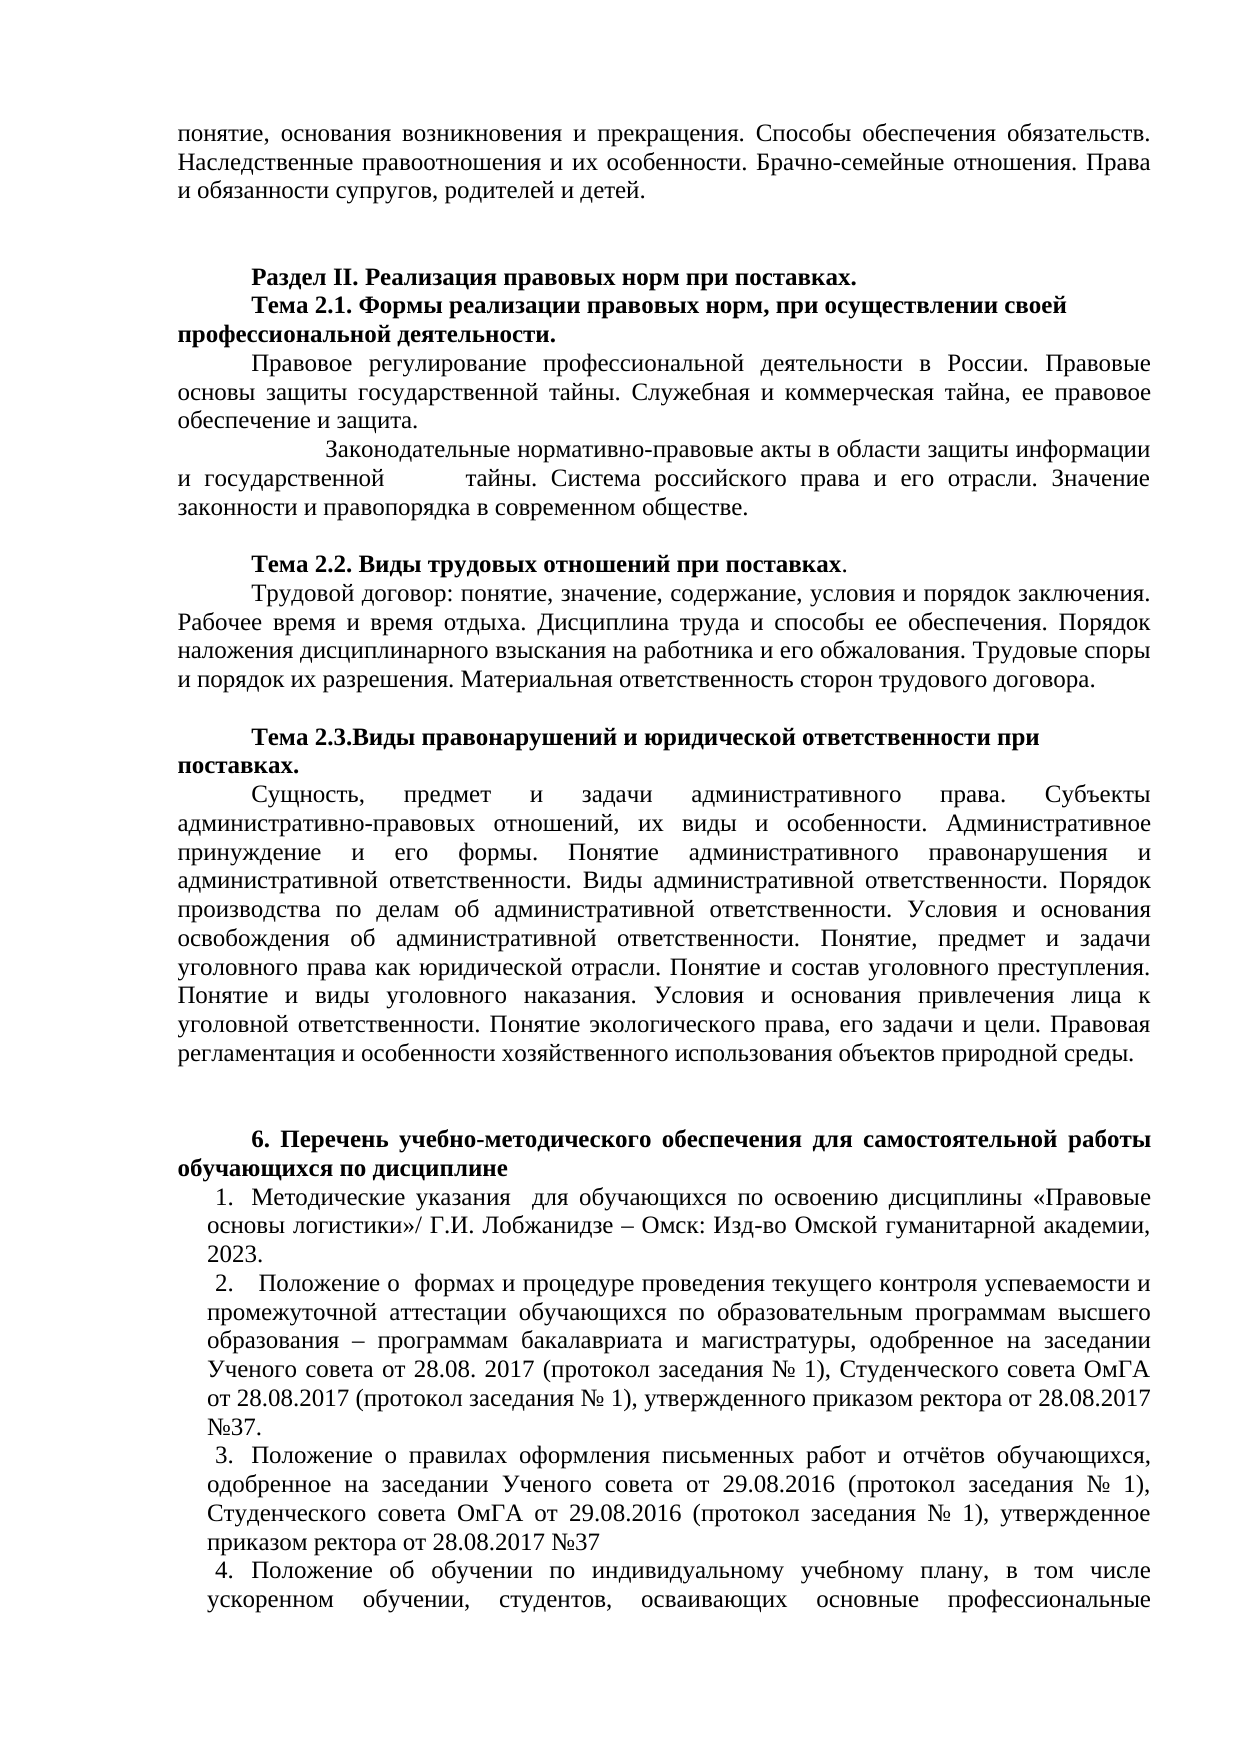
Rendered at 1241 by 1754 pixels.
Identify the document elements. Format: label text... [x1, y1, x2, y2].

list Положение о правилах оформления письменных работ и отчётов обучающихся, одобренное на заседании Ученого совета от 29.08.2016 (протокол заседания № 1), Студенческого совета ОмГА от 29.08.2016 (протокол заседания № 1), утвержденное приказом ректора от 28.08.2017 №37 [207, 1441, 1152, 1556]
list Методические указания для обучающихся по освоению дисциплины «Правовые основы логистики»/ Г.И. Лобжанидзе – Омск: Изд-во Омской гуманитарной академии, 2023. [207, 1182, 1152, 1268]
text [177, 118, 1152, 204]
text Тема 2.1. Формы реализации правовых норм, при осуществлении своей профессиональной деятельности. [177, 291, 1152, 348]
text 6. Перечень учебно-методического обеспечения для самостоятельной работы обучающихся по дисциплине [177, 1124, 1152, 1182]
text Тема 2.3.Виды правонарушений и юридической ответственности при поставках. [177, 722, 1152, 779]
list Положение о формах и процедуре проведения текущего контроля успеваемости и промежуточной аттестации обучающихся по образовательным программам высшего образования – программам бакалавриата и магистратуры, одобренное на заседании Ученого совета от 28.08. 2017 (протокол заседания № 1), Студенческого совета ОмГА от 28.08.2017 (протокол заседания № 1), утвержденного приказом ректора от 28.08.2017 №37. [207, 1268, 1152, 1441]
text Законодательные нормативно-правовые акты в области защиты информации и государственной тайны. Система российского права и его отрасли. Значение законности и правопорядка в современном обществе. [177, 434, 1152, 521]
text Правовое регулирование профессиональной деятельности в России. Правовые основы защиты государственной тайны. Служебная и коммерческая тайна, ее правовое обеспечение и защита. [177, 348, 1152, 434]
text Тема 2.2. Виды трудовых отношений при поставках. [177, 549, 1152, 578]
text Раздел II. Реализация правовых норм при поставках. [177, 262, 1152, 291]
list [207, 1556, 1152, 1613]
text Сущность, предмет и задачи административного права. Субъекты административно-правовых отношений, их виды и особенности. Административное принуждение и его формы. Понятие административного правонарушения и административной ответственности. Виды административной ответственности. Порядок производства по делам об административной ответственности. Условия и основания освобождения об административной ответственности. Понятие, предмет и задачи уголовного права как юридической отрасли. Понятие и состав уголовного преступления. Понятие и виды уголовного наказания. Условия и основания привлечения лица к уголовной ответственности. Понятие экологического права, его задачи и цели. Правовая регламентация и особенности хозяйственного использования объектов природной среды. [177, 779, 1152, 1067]
text Трудовой договор: понятие, значение, содержание, условия и порядок заключения. Рабочее время и время отдыха. Дисциплина труда и способы ее обеспечения. Порядок наложения дисциплинарного взыскания на работника и его обжалования. Трудовые споры и порядок их разрешения. Материальная ответственность сторон трудового договора. [177, 578, 1152, 693]
